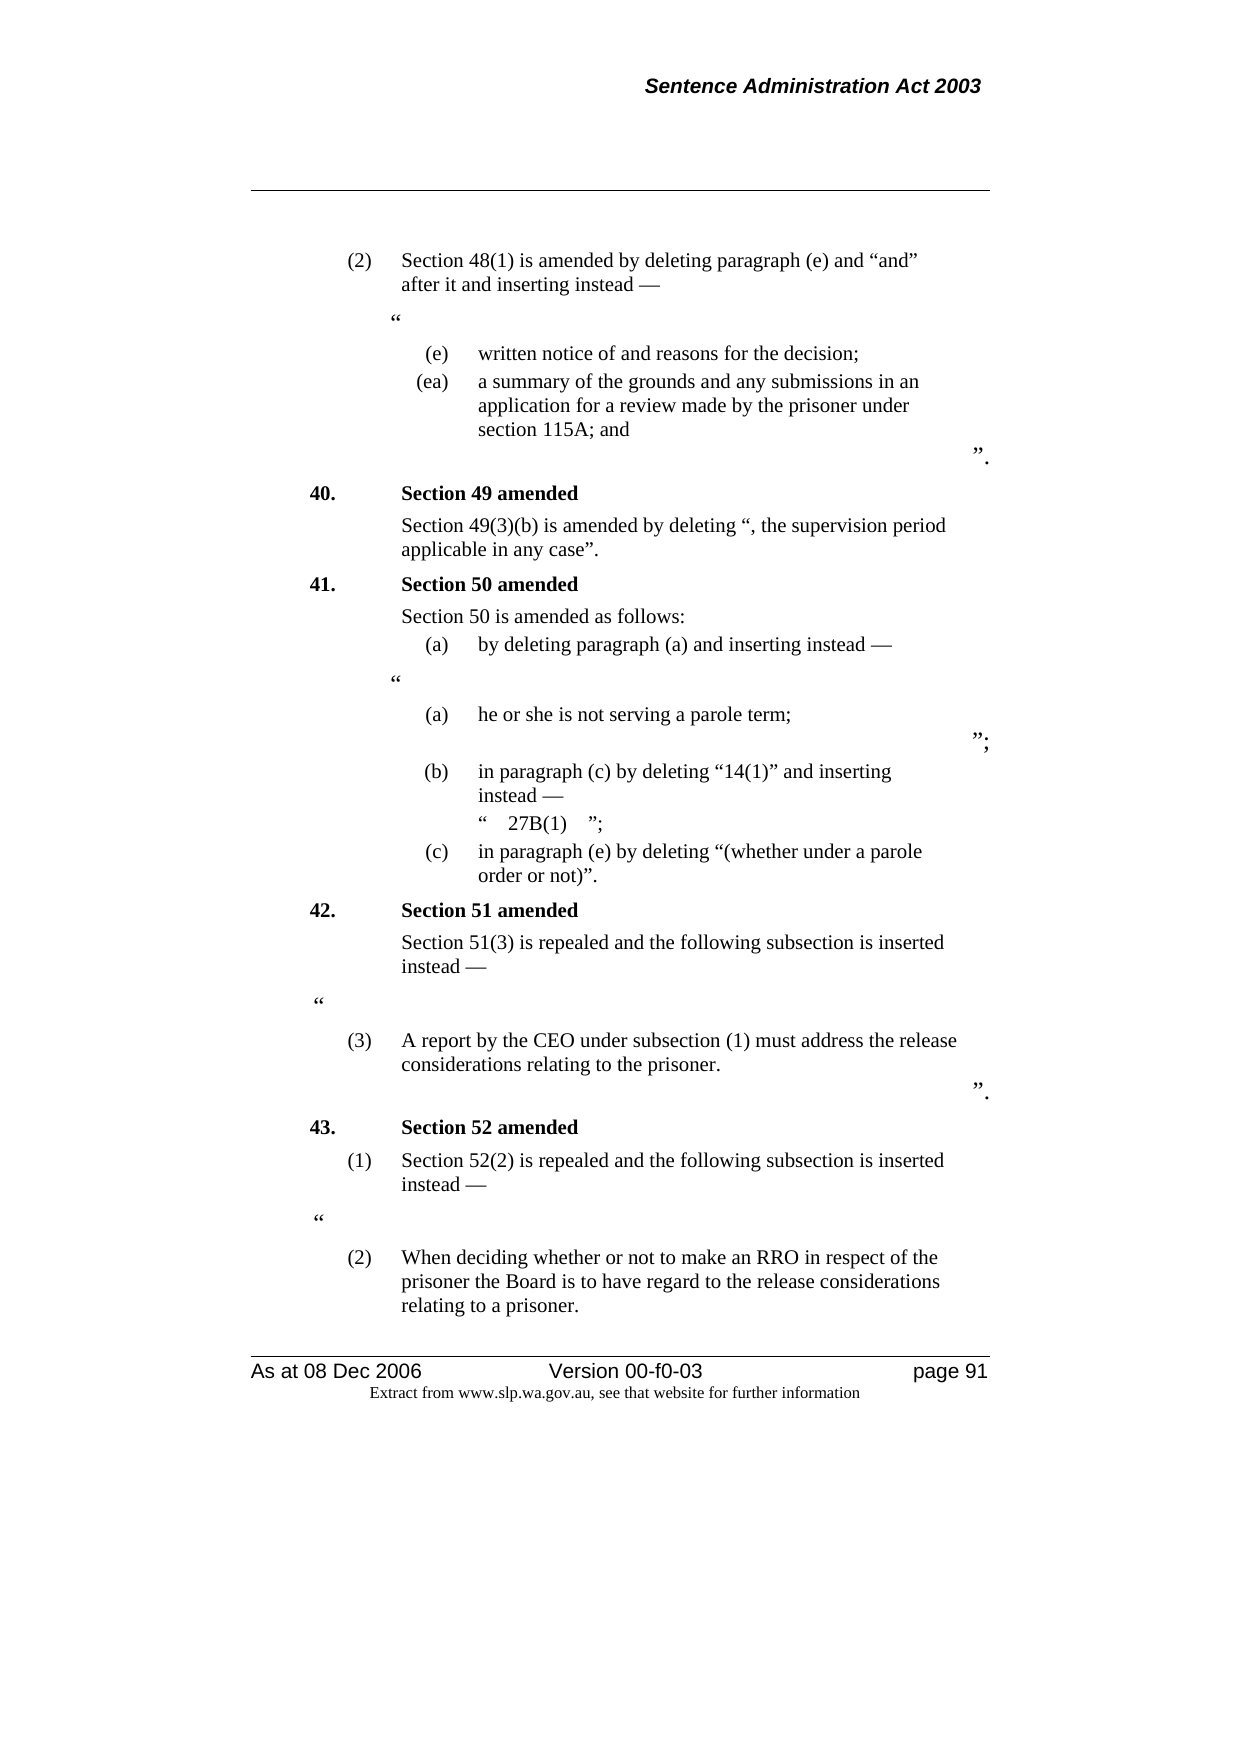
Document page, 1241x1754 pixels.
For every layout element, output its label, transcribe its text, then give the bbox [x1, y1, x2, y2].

text Section 51(3) is repealed and the following subsection is inserted instead — [312, 930, 960, 978]
text “ [313, 1208, 990, 1237]
text Section 50 is amended as follows: [312, 604, 960, 628]
text ”; [251, 726, 990, 754]
text Section 49(3)(b) is amended by deleting “, the supervision period applicable in any case”. [312, 513, 960, 561]
text (2) Section 48(1) is amended by deleting paragraph (e) and “and” after it and inserting instead — [312, 247, 960, 296]
subtitle 43. Section 52 amended [309, 1115, 960, 1139]
subtitle 41. Section 50 amended [309, 572, 960, 596]
text (3) A report by the CEO under subsection (1) must address the release considerations relating to the prisoner. [312, 1028, 960, 1076]
text “ [390, 308, 990, 337]
text “ [313, 991, 990, 1019]
text ”. [251, 441, 990, 470]
subtitle 42. Section 51 amended [309, 898, 960, 922]
text (e) written notice of and reasons for the decision; [389, 341, 960, 365]
text “ [390, 669, 990, 697]
subtitle 40. Section 49 amended [309, 481, 960, 505]
text (c) in paragraph (e) by deleting “(whether under a parole order or not)”. [389, 839, 960, 887]
text (a) he or she is not serving a parole term; [389, 702, 960, 726]
text (2) When deciding whether or not to make an RRO in respect of the prisoner the Board is to have regard to the release considerations relating to a prisoner. [312, 1245, 960, 1317]
text (b) in paragraph (c) by deleting “14(1)” and inserting instead — [389, 759, 960, 807]
text (1) Section 52(2) is repealed and the following subsection is inserted instead — [312, 1147, 960, 1196]
text ”. [251, 1076, 990, 1105]
text (a) by deleting paragraph (a) and inserting instead — [389, 632, 960, 656]
text (ea) a summary of the grounds and any submissions in an application for a review made by the prisoner under section 115A; and [389, 369, 960, 441]
text “ 27B(1) ”; [389, 811, 960, 835]
